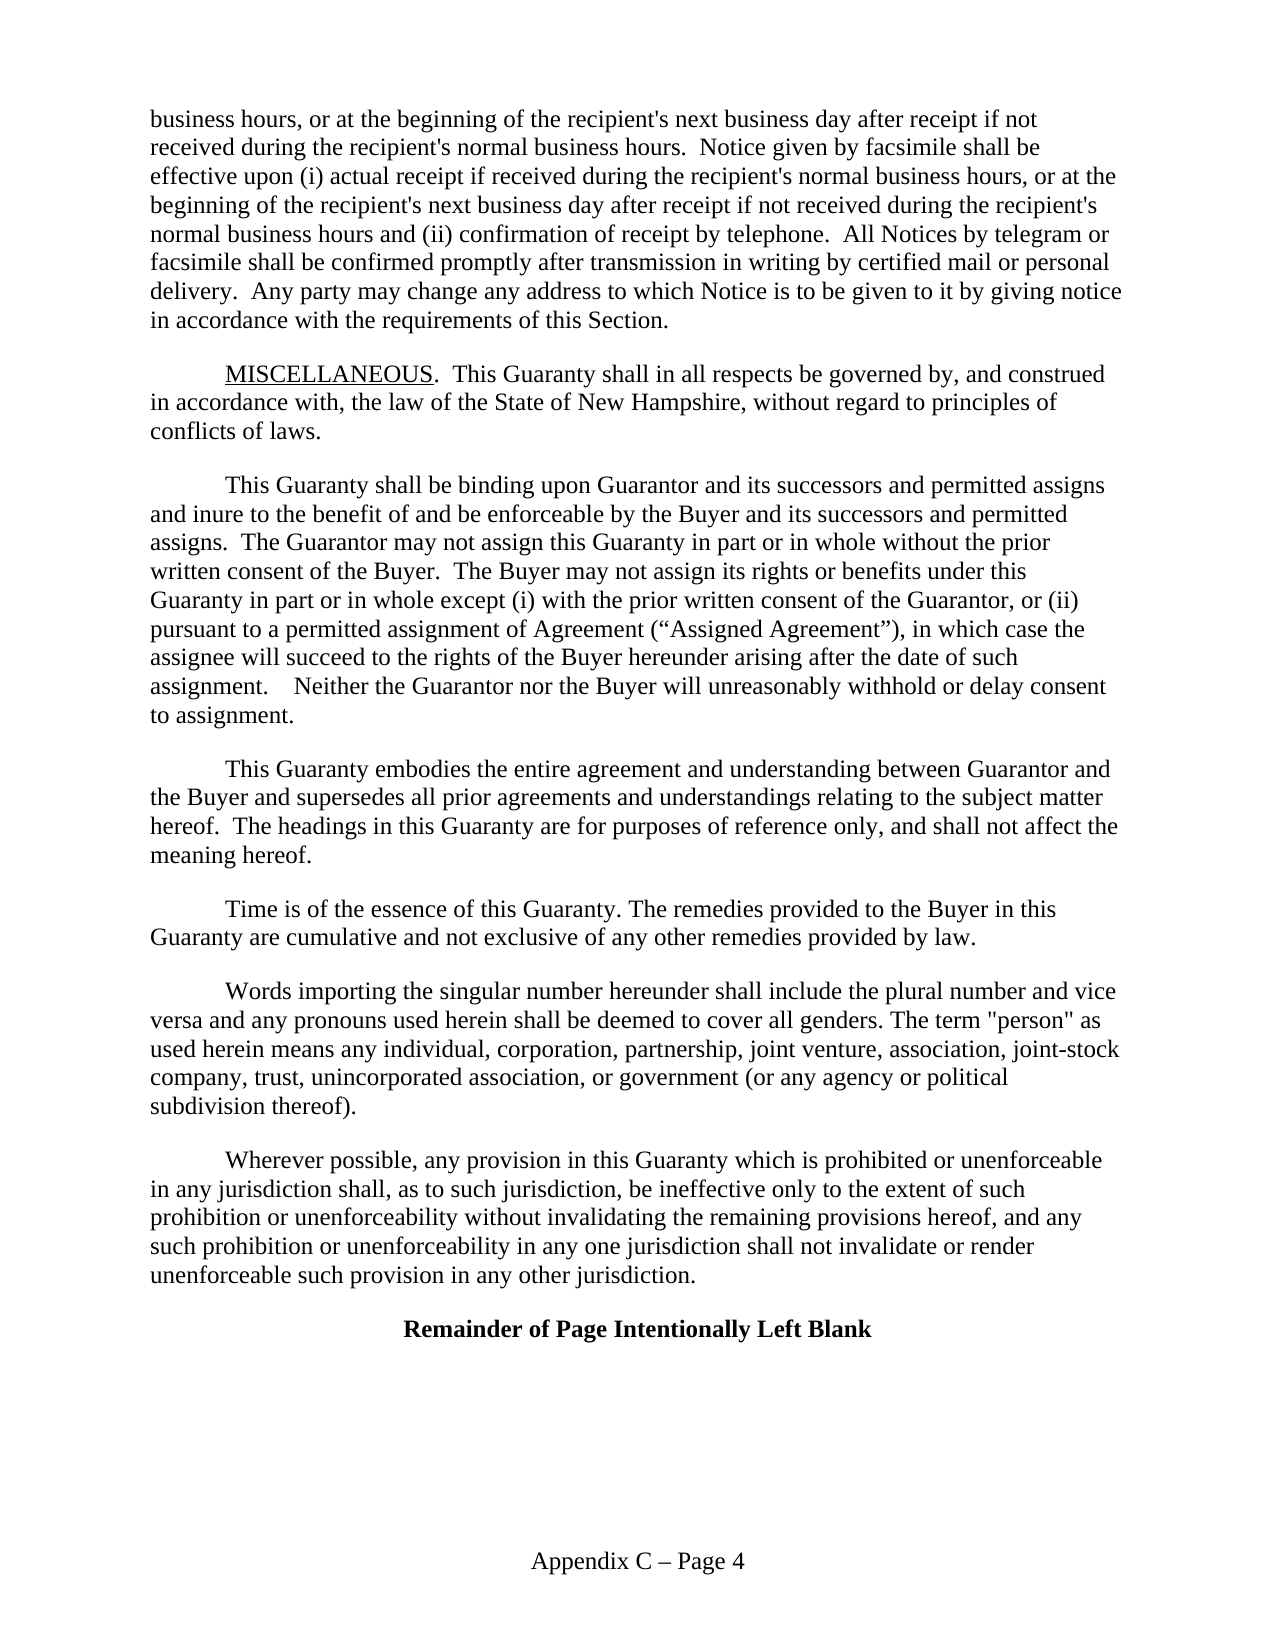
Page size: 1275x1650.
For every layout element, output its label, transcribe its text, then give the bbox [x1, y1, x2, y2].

text Time is of the essence of this Guaranty. The remedies provided to the Buyer in this Guaranty are cumulative and not exclusive of any other remedies provided by law. [150, 894, 1125, 951]
list MISCELLANEOUS. This Guaranty shall in all respects be governed by, and construed in accordance with, the law of the State of New Hampshire, without regard to principles of conflicts of laws. [150, 359, 1125, 445]
text Wherever possible, any provision in this Guaranty which is prohibited or unenforceable in any jurisdiction shall, as to such jurisdiction, be ineffective only to the extent of such prohibition or unenforceability without invalidating the remaining provisions hereof, and any such prohibition or unenforceability in any one jurisdiction shall not invalidate or render unenforceable such provision in any other jurisdiction. [150, 1145, 1125, 1289]
list This Guaranty shall be binding upon Guarantor and its successors and permitted assigns and inure to the benefit of and be enforceable by the Buyer and its successors and permitted assigns. The Guarantor may not assign this Guaranty in part or in whole without the prior written consent of the Buyer. The Buyer may not assign its rights or benefits under this Guaranty in part or in whole except (i) with the prior written consent of the Guarantor, or (ii) pursuant to a permitted assignment of Agreement (“Assigned Agreement”), in which case the assignee will succeed to the rights of the Buyer hereunder arising after the date of such assignment. Neither the Guarantor nor the Buyer will unreasonably withhold or delay consent to assignment. [150, 470, 1125, 729]
text Remainder of Page Intentionally Left Blank [150, 1314, 1125, 1342]
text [150, 104, 1125, 334]
list This Guaranty embodies the entire agreement and understanding between Guarantor and the Buyer and supersedes all prior agreements and understandings relating to the subject matter hereof. The headings in this Guaranty are for purposes of reference only, and shall not affect the meaning hereof. [150, 754, 1125, 869]
text Words importing the singular number hereunder shall include the plural number and vice versa and any pronouns used herein shall be deemed to cover all genders. The term "person" as used herein means any individual, corporation, partnership, joint venture, association, joint-stock company, trust, unincorporated association, or government (or any agency or political subdivision thereof). [150, 976, 1125, 1120]
